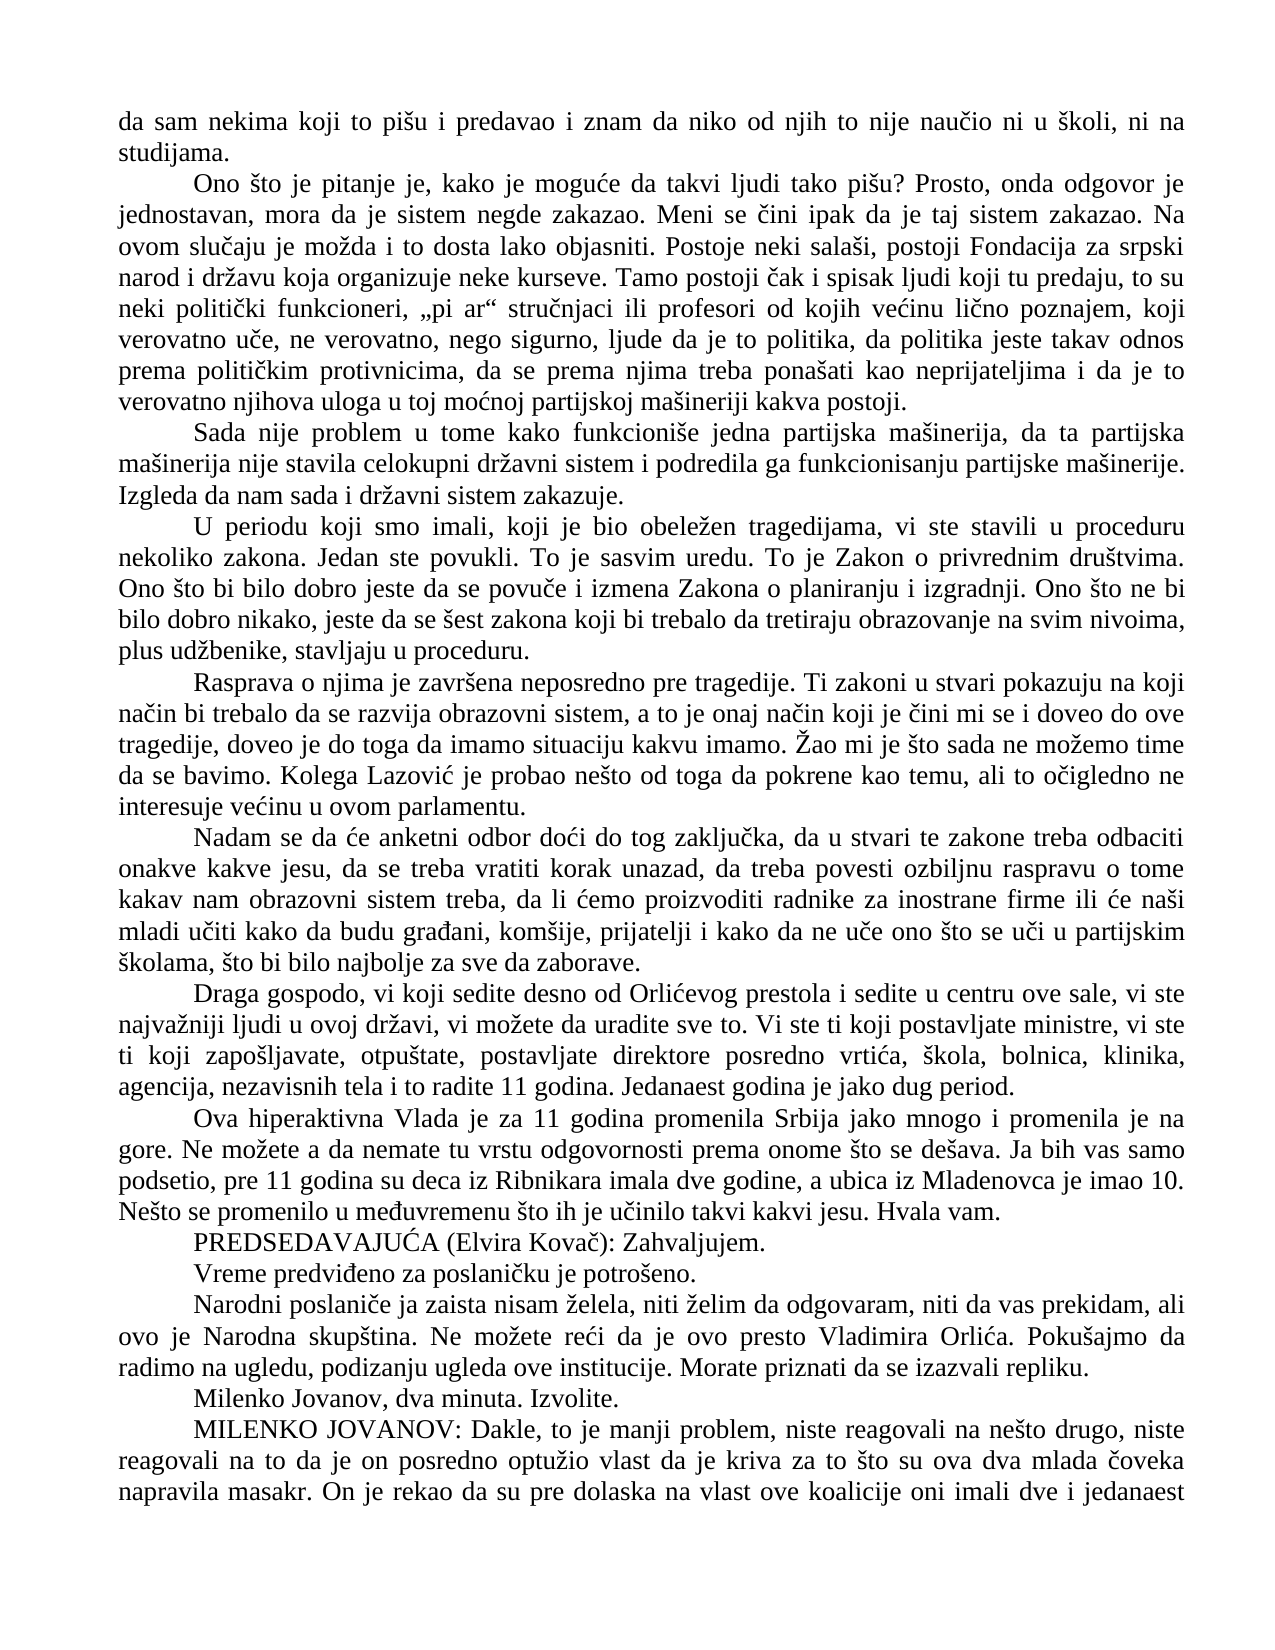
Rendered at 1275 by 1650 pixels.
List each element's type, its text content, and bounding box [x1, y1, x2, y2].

text Vreme predviđeno za poslaničku je potrošeno. [118, 1257, 1186, 1288]
text Ova hiperaktivna Vlada je za 11 godina promenila Srbija jako mnogo i promenila je na gore. Ne možete a da nemate tu vrstu odgovornosti prema onome što se dešava. Ja bih vas samo podsetio, pre 11 godina su deca iz Ribnikara imala dve godine, a ubica iz Mladenovca je imao 10. Nešto se promenilo u međuvremenu što ih je učinilo takvi kakvi jesu. Hvala vam. [118, 1102, 1186, 1226]
text Milenko Jovanov, dva minuta. Izvolite. [118, 1382, 1186, 1413]
text U periodu koji smo imali, koji je bio obeležen tragedijama, vi ste stavili u proceduru nekoliko zakona. Jedan ste povukli. To je sasvim uredu. To je Zakon o privrednim društvima. Ono što bi bilo dobro jeste da se povuče i izmena Zakona o planiranju i izgradnji. Ono što ne bi bilo dobro nikako, jeste da se šest zakona koji bi trebalo da tretiraju obrazovanje na svim nivoima, plus udžbenike, stavljaju u proceduru. [118, 510, 1186, 666]
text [118, 1413, 1186, 1507]
text Nadam se da će anketni odbor doći do tog zaključka, da u stvari te zakone treba odbaciti onakve kakve jesu, da se treba vratiti korak unazad, da treba povesti ozbiljnu raspravu o tome kakav nam obrazovni sistem treba, da li ćemo proizvoditi radnike za inostrane firme ili će naši mladi učiti kako da budu građani, komšije, prijatelji i kako da ne uče ono što se uči u partijskim školama, što bi bilo najbolje za sve da zaborave. [118, 821, 1186, 977]
text Draga gospodo, vi koji sedite desno od Orlićevog prestola i sedite u centru ove sale, vi ste najvažniji ljudi u ovoj državi, vi možete da uradite sve to. Vi ste ti koji postavljate ministre, vi ste ti koji zapošljavate, otpuštate, postavljate direktore posredno vrtića, škola, bolnica, klinika, agencija, nezavisnih tela i to radite 11 godina. Jedanaest godina je jako dug period. [118, 977, 1186, 1102]
text Narodni poslaniče ja zaista nisam želela, niti želim da odgovaram, niti da vas prekidam, ali ovo je Narodna skupština. Ne možete reći da je ovo presto Vladimira Orlića. Pokušajmo da radimo na ugledu, podizanju ugleda ove institucije. Morate priznati da se izazvali repliku. [118, 1288, 1186, 1382]
text Rasprava o njima je završena neposredno pre tragedije. Ti zakoni u stvari pokazuju na koji način bi trebalo da se razvija obrazovni sistem, a to je onaj način koji je čini mi se i doveo do ove tragedije, doveo je do toga da imamo situaciju kakvu imamo. Žao mi je što sada ne možemo time da se bavimo. Kolega Lazović je probao nešto od toga da pokrene kao temu, ali to očigledno ne interesuje većinu u ovom parlamentu. [118, 666, 1186, 821]
text PREDSEDAVAJUĆA (Elvira Kovač): Zahvaljujem. [118, 1226, 1186, 1257]
text Sada nije problem u tome kako funkcioniše jedna partijska mašinerija, da ta partijska mašinerija nije stavila celokupni državni sistem i podredila ga funkcionisanju partijske mašinerije. Izgleda da nam sada i državni sistem zakazuje. [118, 416, 1186, 510]
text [118, 105, 1186, 167]
text Ono što je pitanje je, kako je moguće da takvi ljudi tako pišu? Prosto, onda odgovor je jednostavan, mora da je sistem negde zakazao. Meni se čini ipak da je taj sistem zakazao. Na ovom slučaju je možda i to dosta lako objasniti. Postoje neki salaši, postoji Fondacija za srpski narod i državu koja organizuje neke kurseve. Tamo postoji čak i spisak ljudi koji tu predaju, to su neki politički funkcioneri, „pi ar“ stručnjaci ili profesori od kojih većinu lično poznajem, koji verovatno uče, ne verovatno, nego sigurno, ljude da je to politika, da politika jeste takav odnos prema političkim protivnicima, da se prema njima treba ponašati kao neprijateljima i da je to verovatno njihova uloga u toj moćnoj partijskoj mašineriji kakva postoji. [118, 167, 1186, 416]
